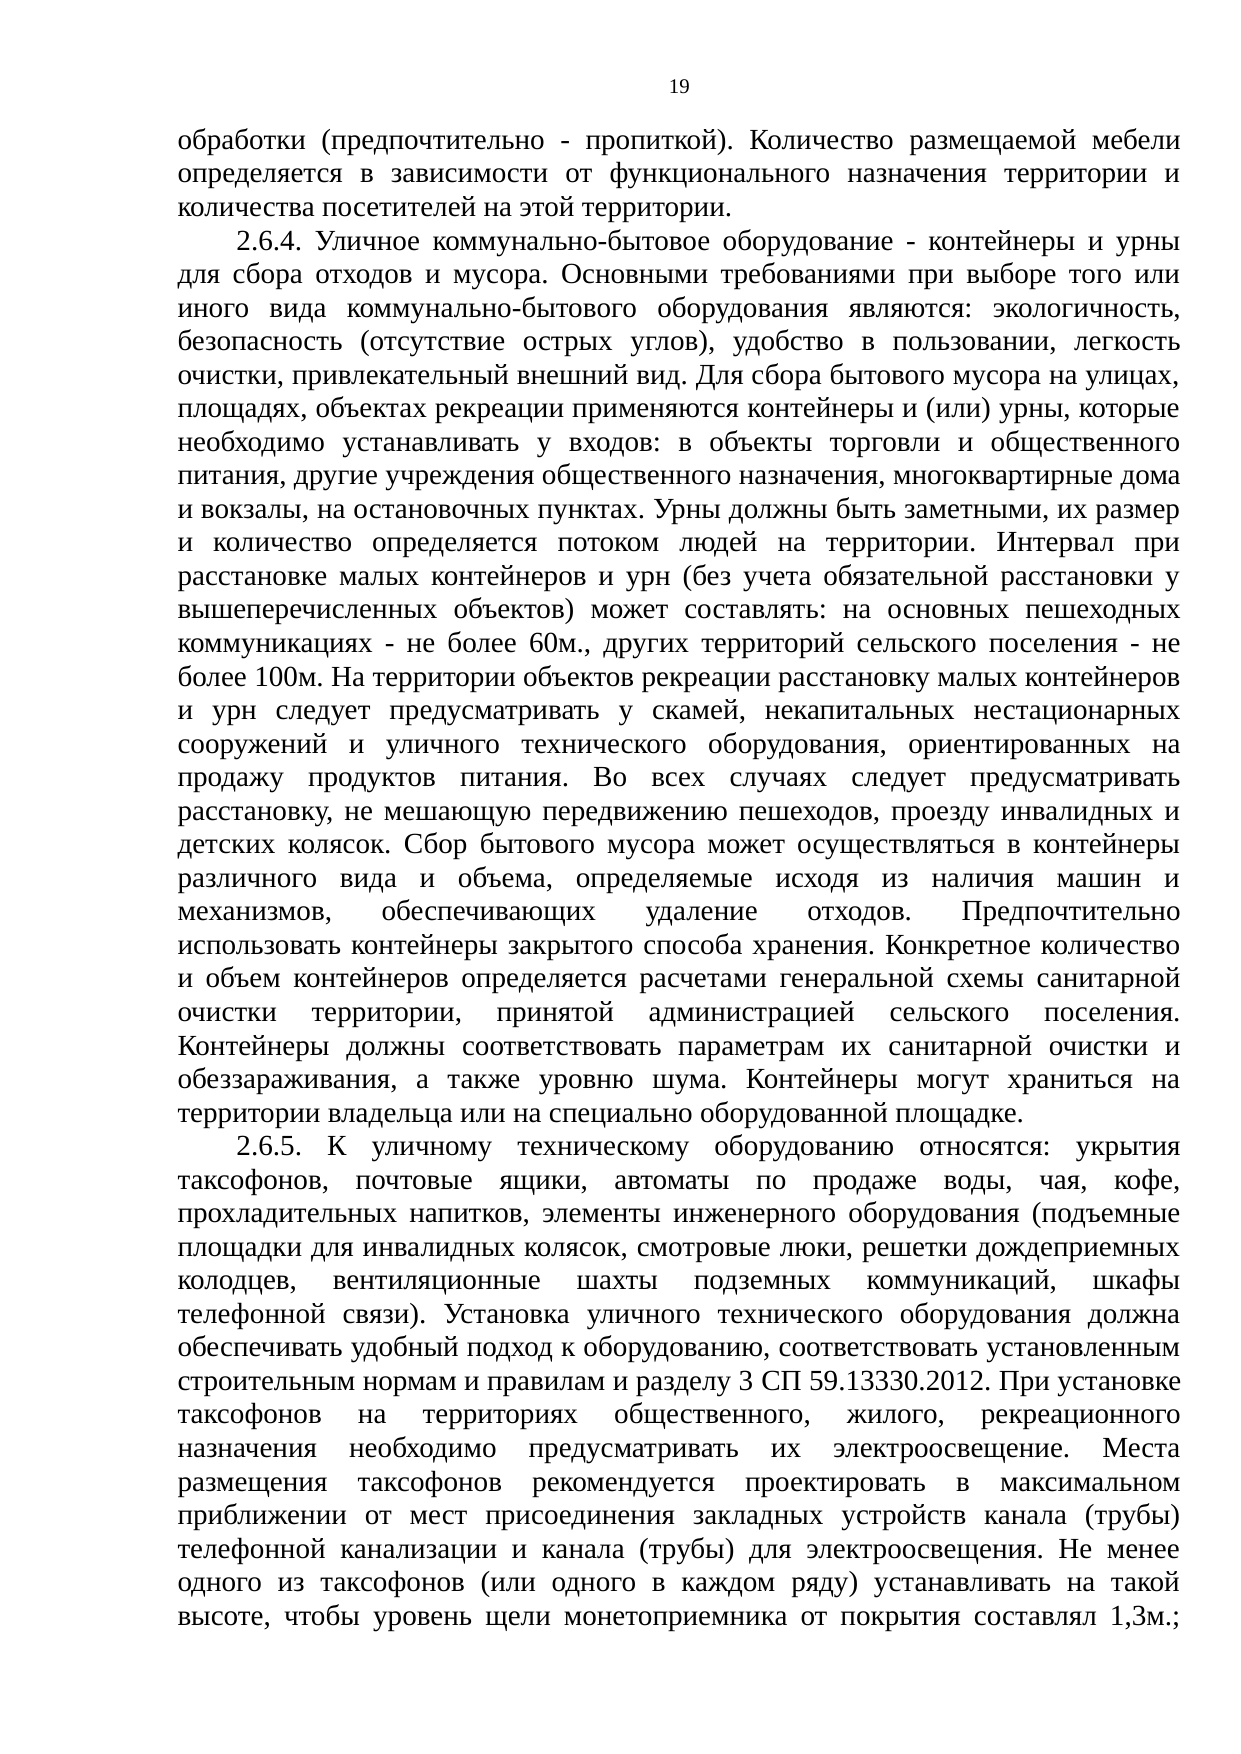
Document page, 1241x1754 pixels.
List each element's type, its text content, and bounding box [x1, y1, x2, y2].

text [177, 1128, 1181, 1631]
text 2.6.4. Уличное коммунально-бытовое оборудование - контейнеры и урны для сбора отходов и мусора. Основными требованиями при выборе того или иного вида коммунально-бытового оборудования являются: экологичность, безопасность (отсутствие острых углов), удобство в пользовании, легкость очистки, привлекательный внешний вид. Для сбора бытового мусора на улицах, площадях, объектах рекреации применяются контейнеры и (или) урны, которые необходимо устанавливать у входов: в объекты торговли и общественного питания, другие учреждения общественного назначения, многоквартирные дома и вокзалы, на остановочных пунктах. Урны должны быть заметными, их размер и количество определяется потоком людей на территории. Интервал при расстановке малых контейнеров и урн (без учета обязательной расстановки у вышеперечисленных объектов) может составлять: на основных пешеходных коммуникациях - не более 60м., других территорий сельского поселения - не более 100м. На территории объектов рекреации расстановку малых контейнеров и урн следует предусматривать у скамей, некапитальных нестационарных сооружений и уличного технического оборудования, ориентированных на продажу продуктов питания. Во всех случаях следует предусматривать расстановку, не мешающую передвижению пешеходов, проезду инвалидных и детских колясок. Сбор бытового мусора может осуществляться в контейнеры различного вида и объема, определяемые исходя из наличия машин и механизмов, обеспечивающих удаление отходов. Предпочтительно использовать контейнеры закрытого способа хранения. Конкретное количество и объем контейнеров определяется расчетами генеральной схемы санитарной очистки территории, принятой администрацией сельского поселения. Контейнеры должны соответствовать параметрам их санитарной очистки и обеззараживания, а также уровню шума. Контейнеры могут храниться на территории владельца или на специально оборудованной площадке. [177, 223, 1181, 1128]
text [177, 122, 1181, 223]
